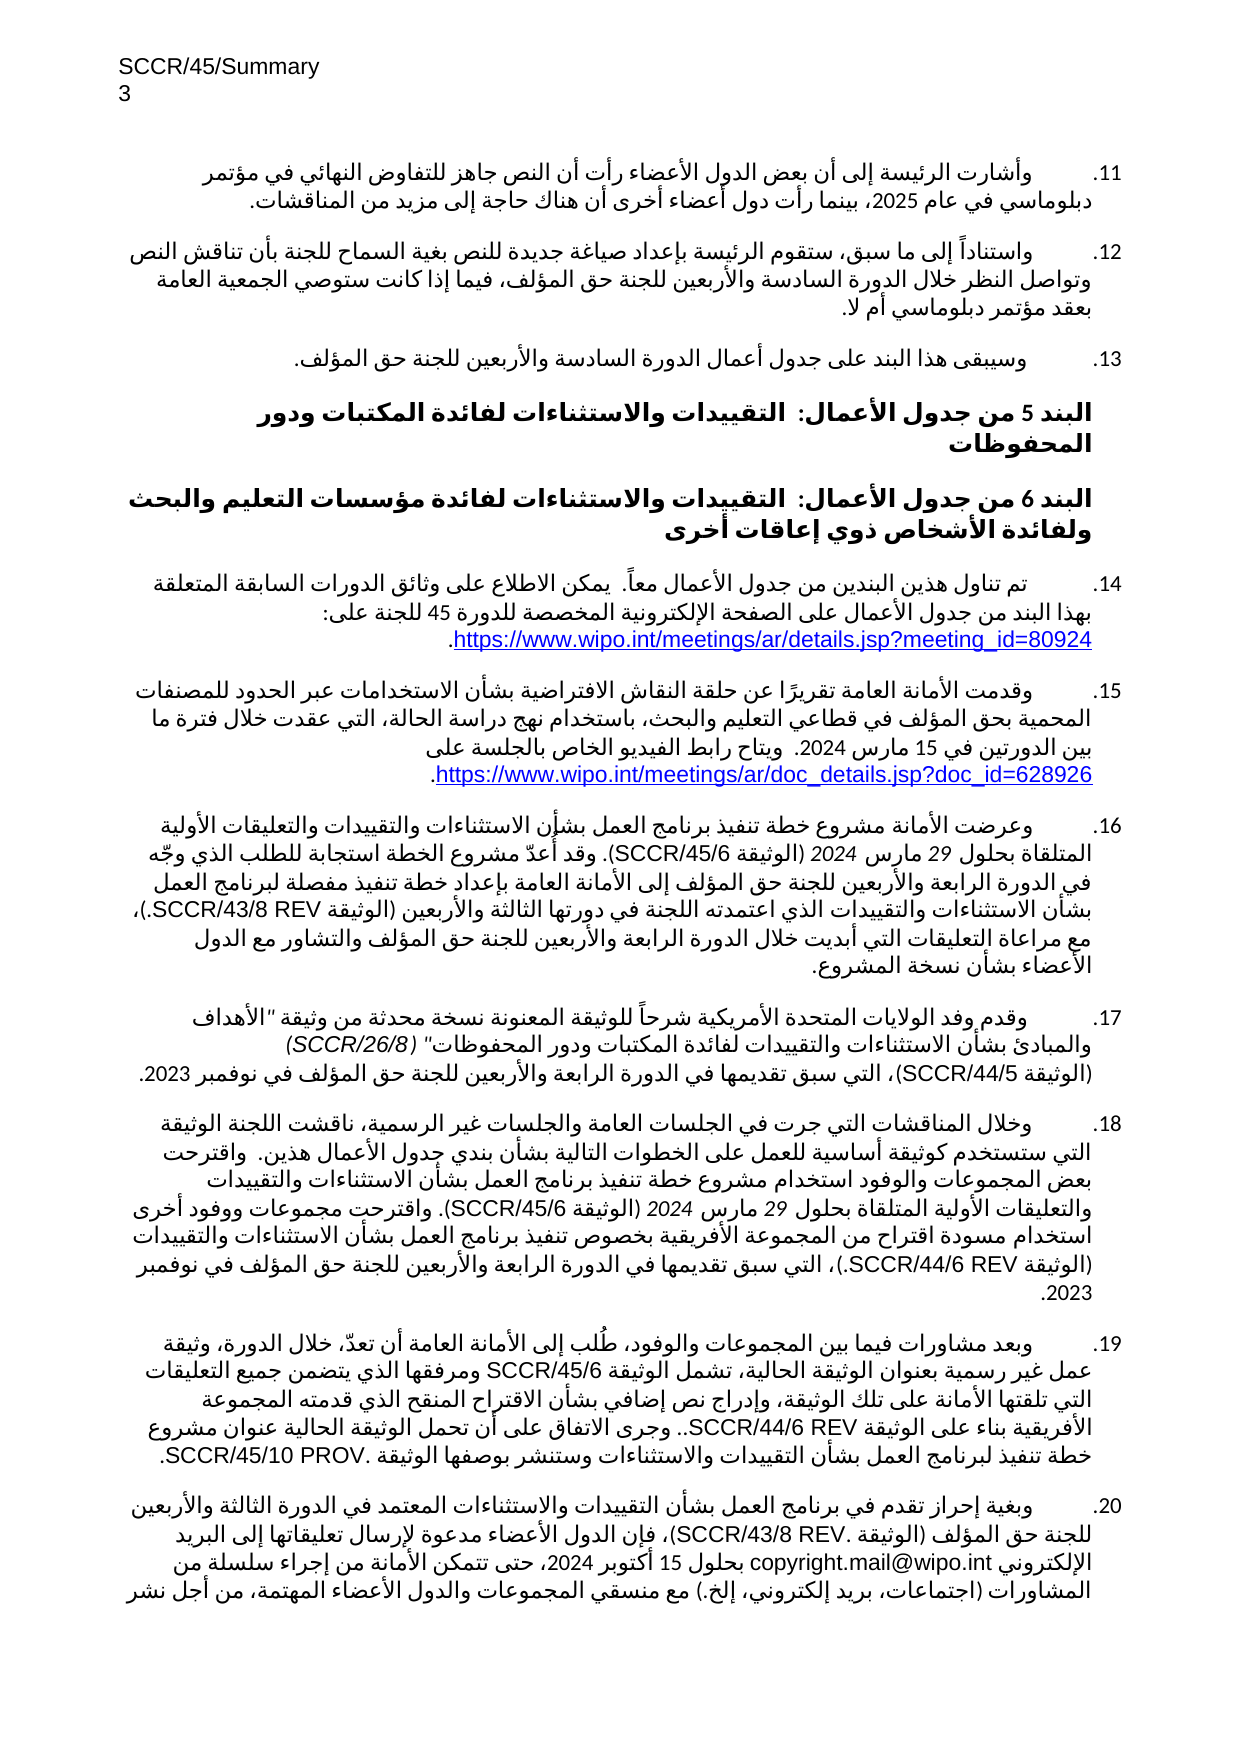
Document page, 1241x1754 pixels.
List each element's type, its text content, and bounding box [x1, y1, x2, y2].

text وبعد مشاورات فيما بين المجموعات والوفود، طُلب إلى اﻷمانة العامة أن تعدّ، خلال الدورة، وثيقة عمل غير رسمية بعنوان الوثيقة الحالية، تشمل الوثيقة SCCR/45/6 ومرفقها الذي يتضمن جميع التعليقات التي تلقتها اﻷمانة على تلك الوثيقة، وإدراج نص إضافي بشأن الاقتراح المنقح الذي قدمته المجموعة اﻷفريقية بناء على الوثيقة SCCR/44/6 REV.. وجرى الاتفاق على أن تحمل الوثيقة الحالية عنوان مشروع خطة تنفيذ لبرنامج العمل بشأن التقييدات والاستثناءات وستنشر بوصفها الوثيقة .SCCR/45/10 PROV. [118, 1329, 1092, 1469]
text تم تناول هذين البندين من جدول الأعمال معاً. يمكن الاطلاع على وثائق الدورات السابقة المتعلقة بهذا البند من جدول الأعمال على الصفحة الإلكترونية المخصصة للدورة 45 للجنة على: https://www.wipo.int/meetings/ar/details.jsp?meeting_id=80924. [118, 569, 1092, 654]
text وخلال المناقشات التي جرت في الجلسات العامة والجلسات غير الرسمية، ناقشت اللجنة الوثيقة التي ستستخدم كوثيقة أساسية للعمل على الخطوات التالية بشأن بندي جدول الأعمال هذين. واقترحت بعض المجموعات والوفود استخدام مشروع خطة تنفيذ برنامج العمل بشأن الاستثناءات والتقييدات والتعليقات الأولية المتلقاة بحلول 29 مارس 2024 (الوثيقة SCCR/45/6). واقترحت مجموعات ووفود أخرى استخدام مسودة اقتراح من المجموعة الأفريقية بخصوص تنفيذ برنامج العمل بشأن الاستثناءات والتقييدات (الوثيقة SCCR/44/6 REV.)، التي سبق تقديمها في الدورة الرابعة والأربعين للجنة حق المؤلف في نوفمبر 2023. [118, 1109, 1092, 1306]
text وقدم وفد الولايات المتحدة الأمريكية شرحاً للوثيقة المعنونة نسخة محدثة من وثيقة "الأهداف والمبادئ بشأن الاستثناءات والتقييدات لفائدة المكتبات ودور المحفوظات" (SCCR/26/8) (الوثيقة SCCR/44/5)، التي سبق تقديمها في الدورة الرابعة والأربعين للجنة حق المؤلف في نوفمبر 2023. [118, 1003, 1092, 1087]
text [118, 1492, 1092, 1604]
text وعرضت الأمانة مشروع خطة تنفيذ برنامج العمل بشأن الاستثناءات والتقييدات والتعليقات الأولية المتلقاة بحلول 29 مارس 2024 (الوثيقة SCCR/45/6). وقد أُعدّ مشروع الخطة استجابة للطلب الذي وجّه في الدورة الرابعة والأربعين للجنة حق المؤلف إلى الأمانة العامة بإعداد خطة تنفيذ مفصلة لبرنامج العمل بشأن الاستثناءات والتقييدات الذي اعتمدته اللجنة في دورتها الثالثة والأربعين (الوثيقة SCCR/43/8 REV.)، مع مراعاة التعليقات التي أبديت خلال الدورة الرابعة والأربعين للجنة حق المؤلف والتشاور مع الدول الأعضاء بشأن نسخة المشروع. [118, 812, 1092, 980]
text وسيبقى هذا البند على جدول أعمال الدورة السادسة والأربعين للجنة حق المؤلف. [118, 344, 1092, 372]
subtitle البند 6 من جدول الأعمال: التقييدات والاستثناءات لفائدة مؤسسات التعليم والبحث ولفائدة الأشخاص ذوي إعاقات أخرى [118, 483, 1092, 544]
subtitle البند 5 من جدول الأعمال: التقييدات والاستثناءات لفائدة المكتبات ودور المحفوظات [118, 397, 1092, 458]
text واستناداً إلى ما سبق، ستقوم الرئيسة بإعداد صياغة جديدة للنص بغية السماح للجنة بأن تناقش النص وتواصل النظر خلال الدورة السادسة والأربعين للجنة حق المؤلف، فيما إذا كانت ستوصي الجمعية العامة بعقد مؤتمر دبلوماسي أم لا. [118, 237, 1092, 322]
text وقدمت الأمانة العامة تقريرًا عن حلقة النقاش الافتراضية بشأن الاستخدامات عبر الحدود للمصنفات المحمية بحق المؤلف في قطاعي التعليم والبحث، باستخدام نهج دراسة الحالة، التي عقدت خلال فترة ما بين الدورتين في 15 مارس 2024. ويتاح رابط الفيديو الخاص بالجلسة على https://www.wipo.int/meetings/ar/doc_details.jsp?doc_id=628926. [118, 677, 1092, 789]
text وأشارت الرئيسة إلى أن بعض الدول الأعضاء رأت أن النص جاهز للتفاوض النهائي في مؤتمر دبلوماسي في عام 2025، بينما رأت دول أعضاء أخرى أن هناك حاجة إلى مزيد من المناقشات. [118, 158, 1092, 214]
